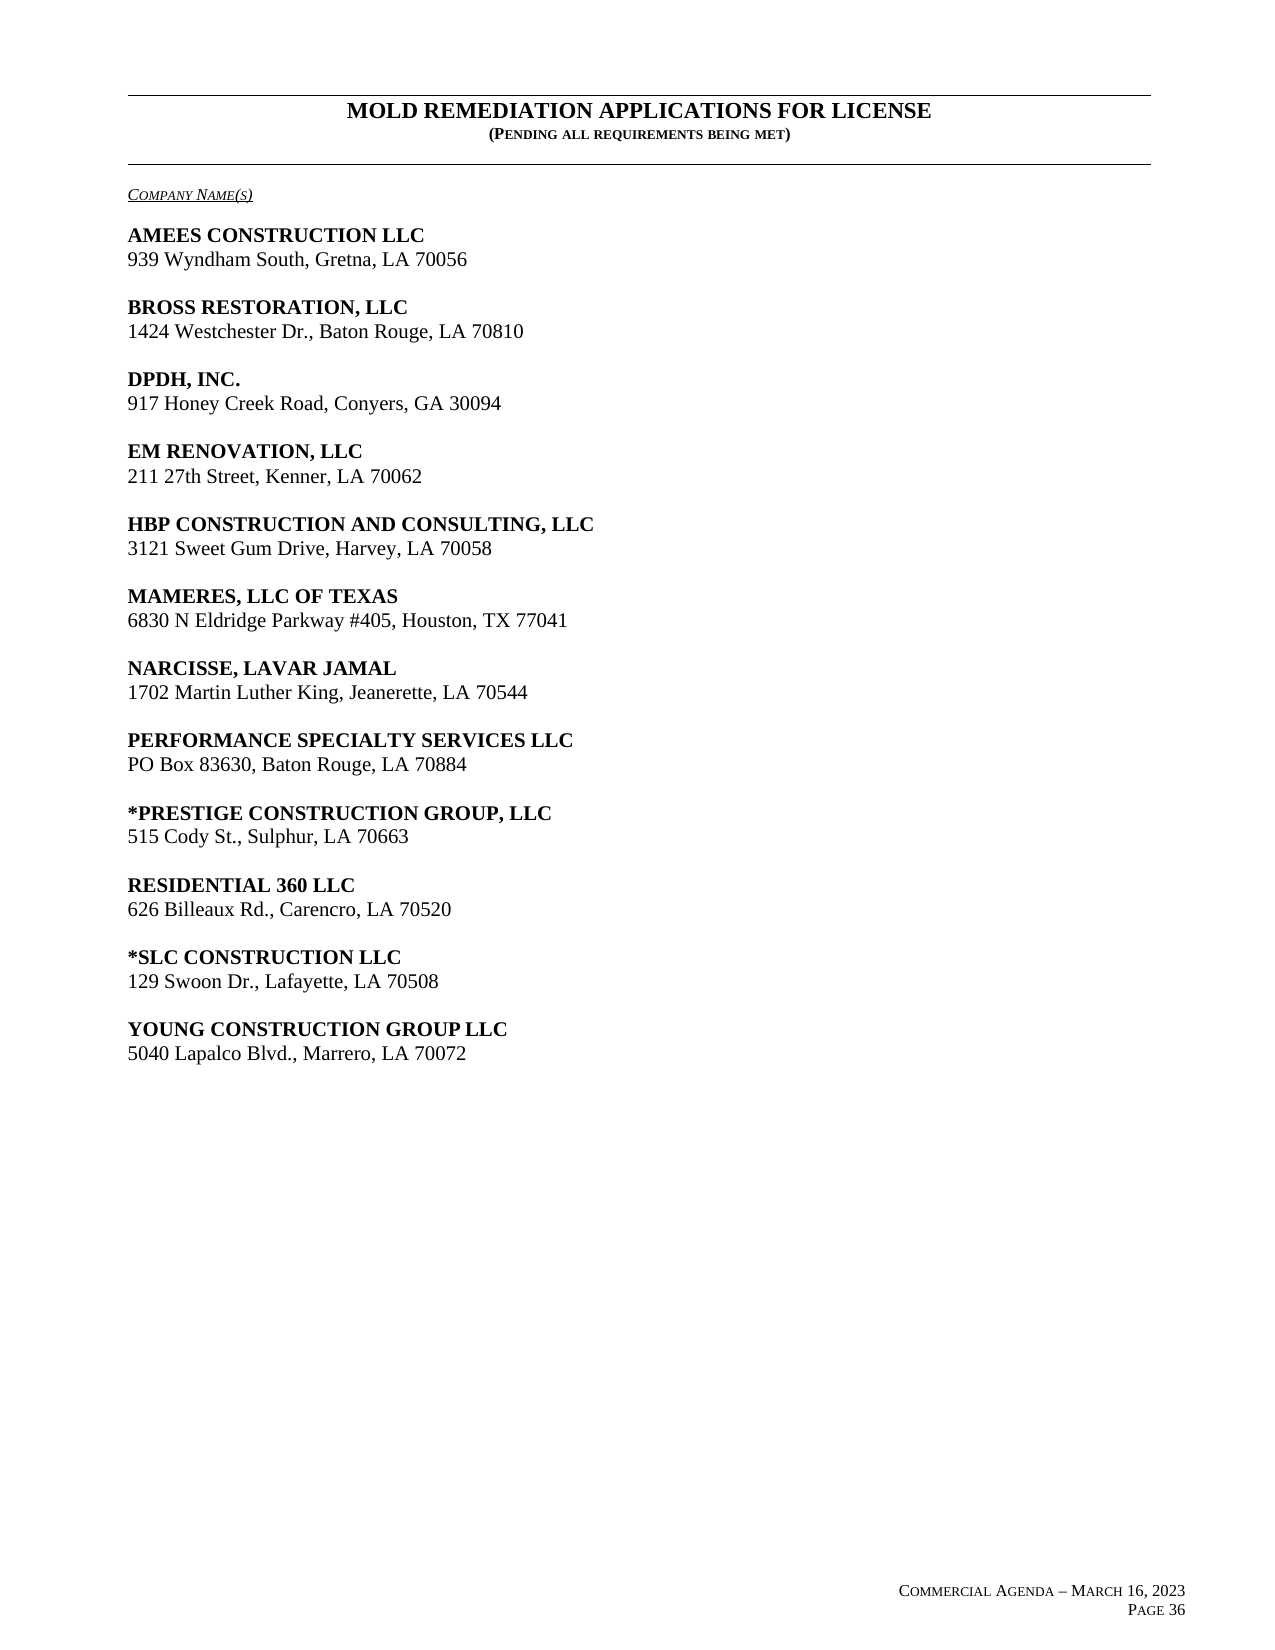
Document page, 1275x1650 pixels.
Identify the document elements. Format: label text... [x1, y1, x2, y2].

text HBP CONSTRUCTION AND CONSULTING, LLC [127, 512, 1185, 536]
text BROSS RESTORATION, LLC [127, 295, 1185, 319]
text 515 Cody St., Sulphur, LA 70663 [127, 824, 1185, 848]
text PERFORMANCE SPECIALTY SERVICES LLC [127, 728, 1185, 752]
text (Pending all requirements being met) [127, 124, 1151, 143]
text AMEES CONSTRUCTION LLC [127, 223, 1185, 247]
text 626 Billeaux Rd., Carencro, LA 70520 [127, 897, 1185, 921]
text 211 27th Street, Kenner, LA 70062 [127, 463, 1185, 488]
text 939 Wyndham South, Gretna, LA 70056 [127, 247, 1185, 271]
text MOLD REMEDIATION APPLICATIONS FOR LICENSE [127, 96, 1151, 124]
text NARCISSE, LAVAR JAMAL [127, 656, 1185, 680]
text 6830 N Eldridge Parkway #405, Houston, TX 77041 [127, 608, 1185, 632]
text 3121 Sweet Gum Drive, Harvey, LA 70058 [127, 536, 1185, 560]
text 1424 Westchester Dr., Baton Rouge, LA 70810 [127, 319, 1185, 343]
text PO Box 83630, Baton Rouge, LA 70884 [127, 752, 1185, 776]
text YOUNG CONSTRUCTION GROUP LLC [127, 1017, 1185, 1041]
text MAMERES, LLC OF TEXAS [127, 584, 1185, 608]
text 5040 Lapalco Blvd., Marrero, LA 70072 [127, 1041, 1185, 1065]
text 129 Swoon Dr., Lafayette, LA 70508 [127, 969, 1185, 993]
text *PRESTIGE CONSTRUCTION GROUP, LLC [127, 800, 1185, 824]
text 1702 Martin Luther King, Jeanerette, LA 70544 [127, 680, 1185, 704]
text *SLC CONSTRUCTION LLC [127, 945, 1185, 969]
text DPDH, INC. [127, 367, 1185, 391]
text EM RENOVATION, LLC [127, 439, 1185, 463]
text 917 Honey Creek Road, Conyers, GA 30094 [127, 391, 1185, 415]
text RESIDENTIAL 360 LLC [127, 873, 1185, 897]
text Company Name(s) [127, 184, 1185, 204]
